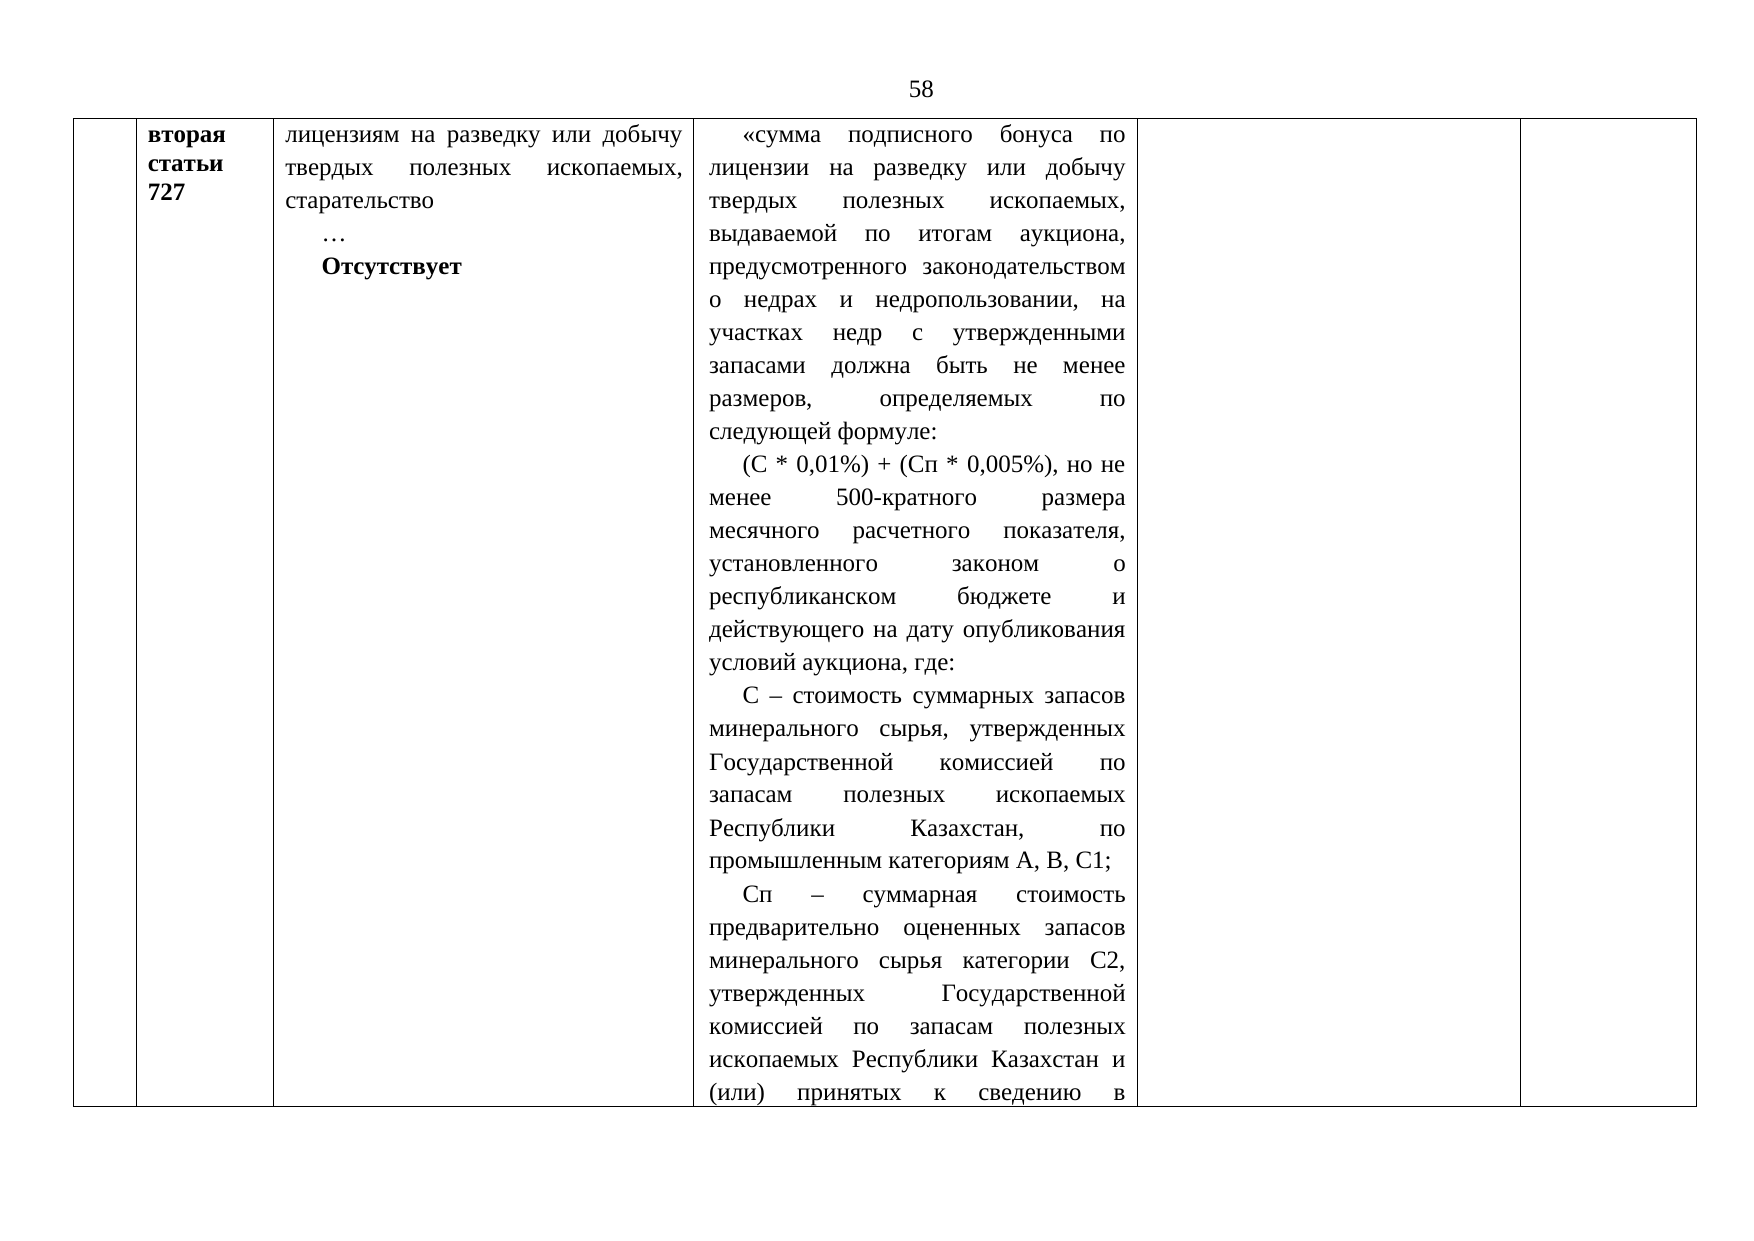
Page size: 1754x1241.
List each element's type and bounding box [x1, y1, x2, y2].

table_cell [694, 119, 1137, 1106]
table_cell [274, 119, 693, 1106]
table_cell [1521, 119, 1696, 1106]
table_cell [137, 119, 273, 1106]
table_cell [1138, 119, 1520, 1106]
table_cell [74, 119, 136, 1106]
